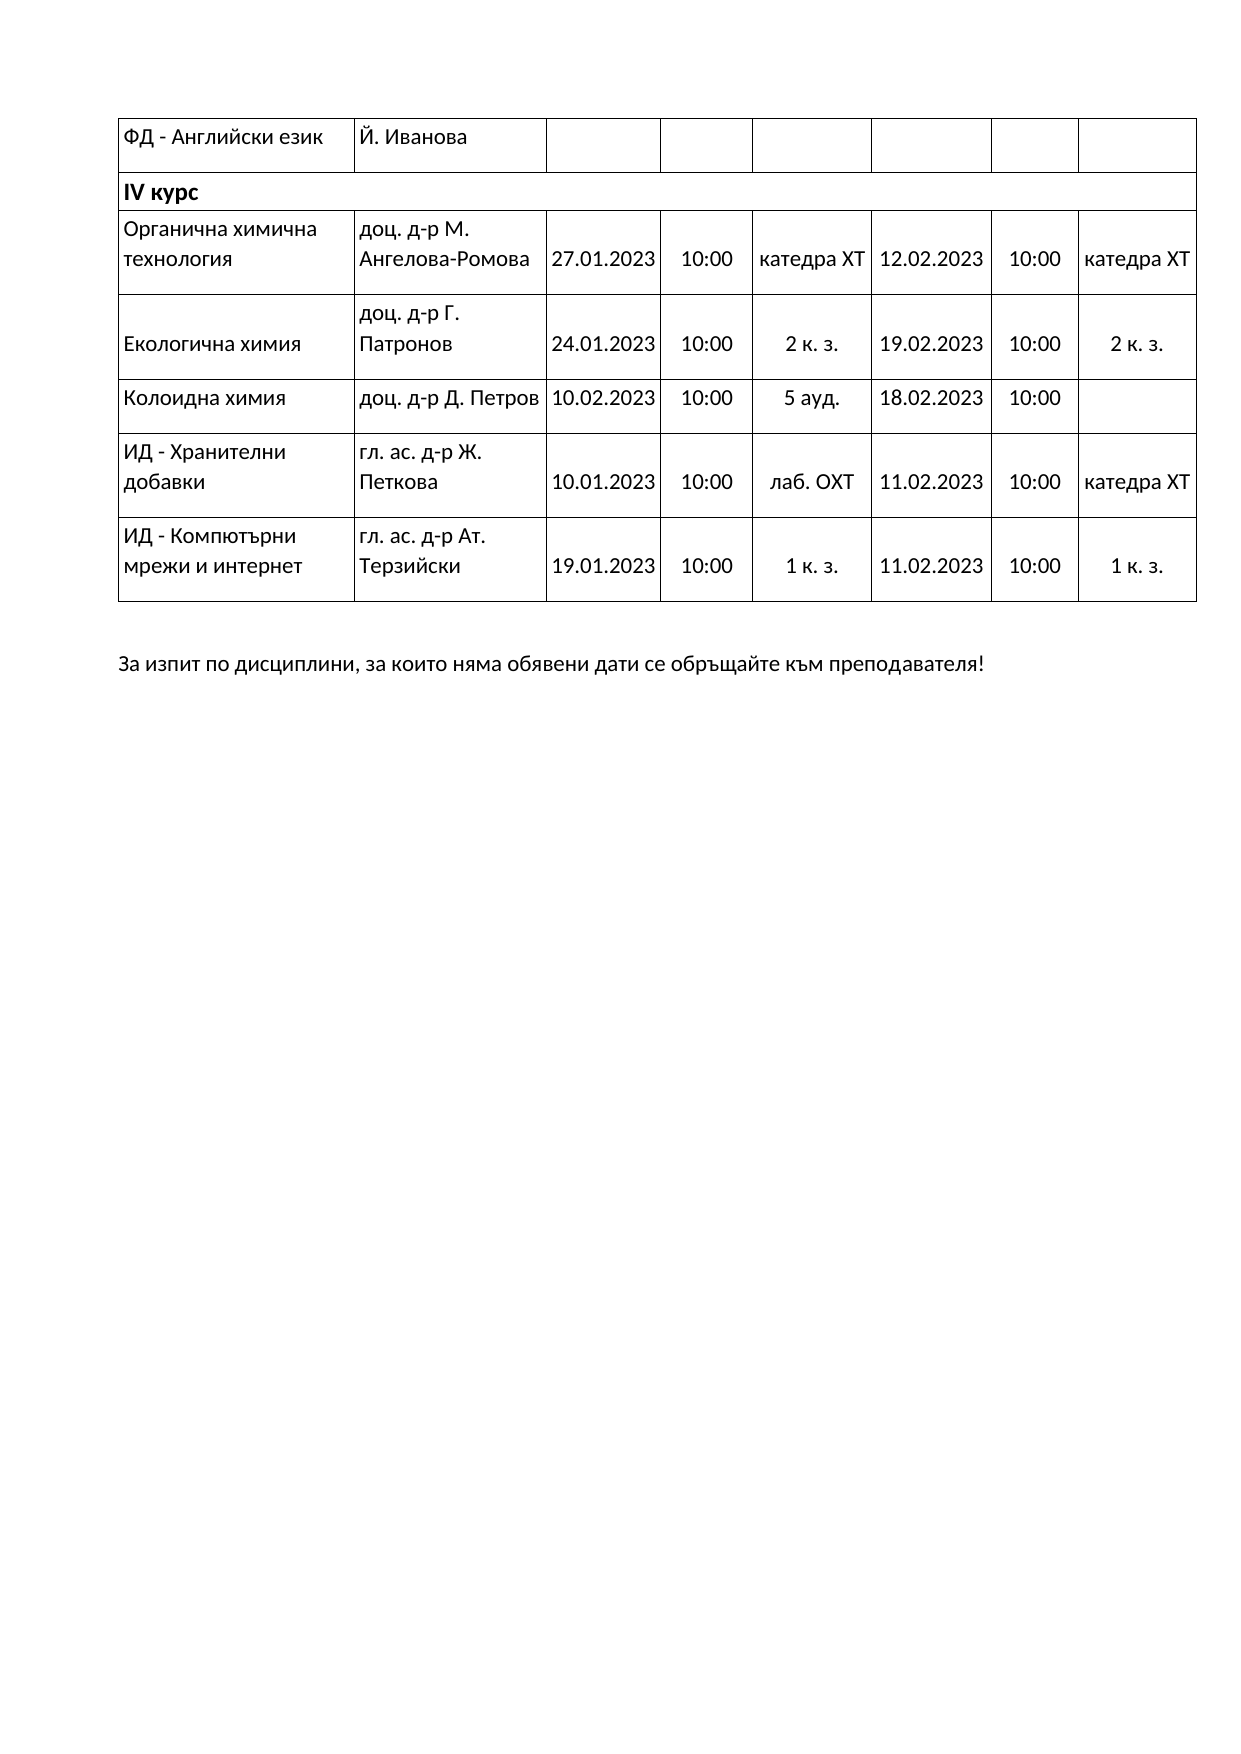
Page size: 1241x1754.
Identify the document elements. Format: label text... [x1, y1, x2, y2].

table_cell 10:00 [661, 211, 752, 294]
table_cell 10:00 [661, 380, 752, 433]
table_cell 1 к. з. [1079, 518, 1196, 601]
table_cell 18.02.2023 [872, 380, 991, 433]
table_cell 10:00 [992, 380, 1078, 433]
table_cell 5 ауд. [753, 380, 871, 433]
table_cell Колоидна химия [119, 380, 354, 433]
table_cell Органична химична технология [119, 211, 354, 294]
table_cell катедра ХТ [1079, 434, 1196, 517]
table_cell 10:00 [661, 295, 752, 378]
table_cell 2 к. з. [1079, 295, 1196, 378]
table_cell 19.01.2023 [547, 518, 660, 601]
text За изпит по дисциплини, за които няма обявени дати се обръщайте към преподавателя! [118, 649, 1122, 677]
table_cell IV курс [119, 173, 1196, 210]
table_cell 19.02.2023 [872, 295, 991, 378]
table_cell [1079, 119, 1196, 172]
table_cell 1 к. з. [753, 518, 871, 601]
table_cell ИД - Хранителни добавки [119, 434, 354, 517]
table_cell 24.01.2023 [547, 295, 660, 378]
table_cell катедра ХТ [753, 211, 871, 294]
table_cell 10.02.2023 [547, 380, 660, 433]
table_cell 11.02.2023 [872, 518, 991, 601]
table_cell 10.01.2023 [547, 434, 660, 517]
table_cell 10:00 [992, 434, 1078, 517]
table_cell гл. ас. д-р Ж. Петкова [355, 434, 546, 517]
table_cell гл. ас. д-р Ат. Терзийски [355, 518, 546, 601]
table_cell 12.02.2023 [872, 211, 991, 294]
table_cell доц. д-р Д. Петров [355, 380, 546, 433]
table_cell 10:00 [992, 518, 1078, 601]
table_cell 10:00 [992, 295, 1078, 378]
table_cell лаб. ОХТ [753, 434, 871, 517]
table_cell [753, 119, 871, 172]
table_cell Екологична химия [119, 295, 354, 378]
table_cell 2 к. з. [753, 295, 871, 378]
table_cell 10:00 [661, 434, 752, 517]
table_cell 11.02.2023 [872, 434, 991, 517]
table_cell ФД - Английски език [119, 119, 354, 172]
table_cell Й. Иванова [355, 119, 546, 172]
table_cell доц. д-р Г. Патронов [355, 295, 546, 378]
table_cell [547, 119, 660, 172]
table_cell 10:00 [992, 211, 1078, 294]
table_cell [661, 119, 752, 172]
table_cell [1079, 380, 1196, 433]
table_cell доц. д-р М. Ангелова-Ромова [355, 211, 546, 294]
table_cell катедра ХТ [1079, 211, 1196, 294]
table_cell 27.01.2023 [547, 211, 660, 294]
table_cell ИД - Компютърни мрежи и интернет [119, 518, 354, 601]
table_cell [872, 119, 991, 172]
table_cell [992, 119, 1078, 172]
table_cell 10:00 [661, 518, 752, 601]
